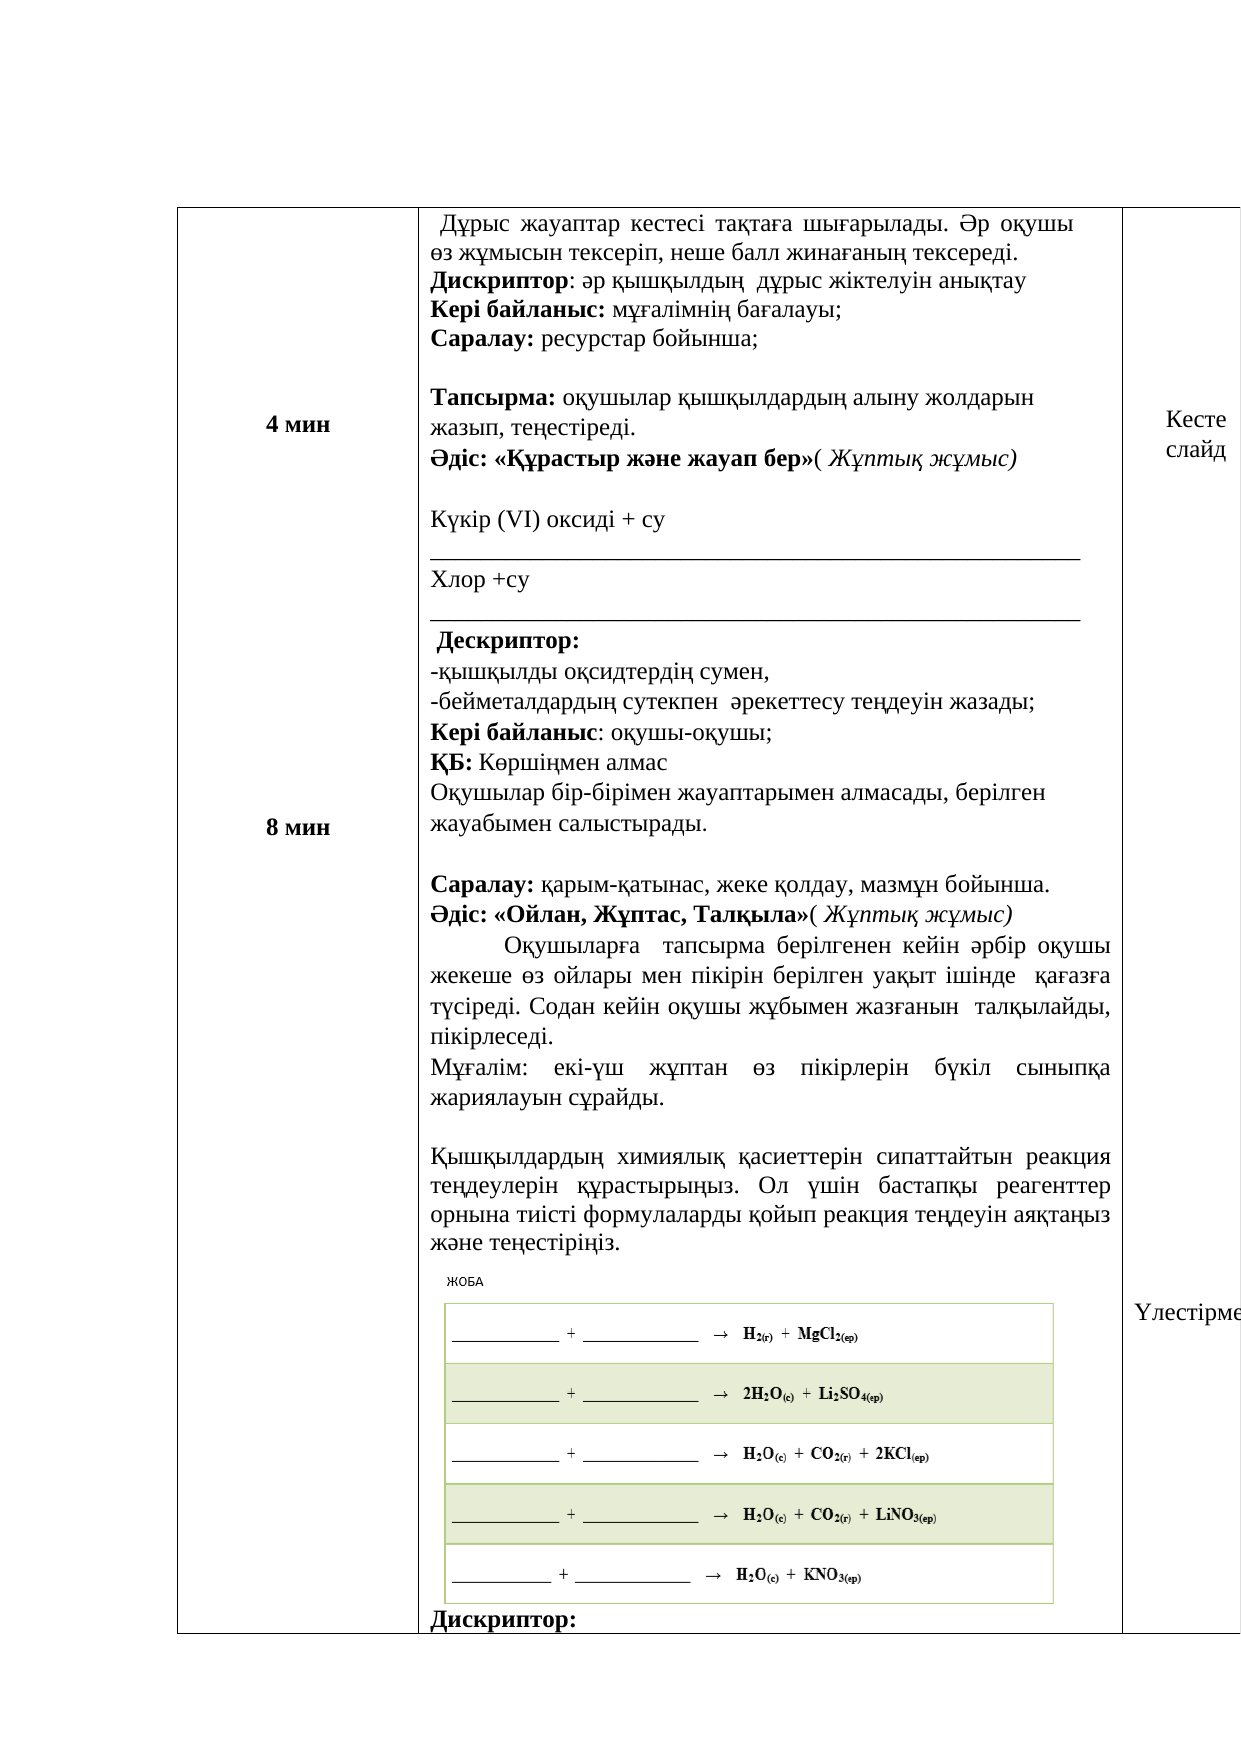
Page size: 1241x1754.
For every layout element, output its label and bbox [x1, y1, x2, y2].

table_cell [419, 208, 1122, 1633]
picture [430, 1256, 1069, 1604]
table_cell [1123, 208, 1240, 1633]
table_cell [178, 208, 418, 1633]
